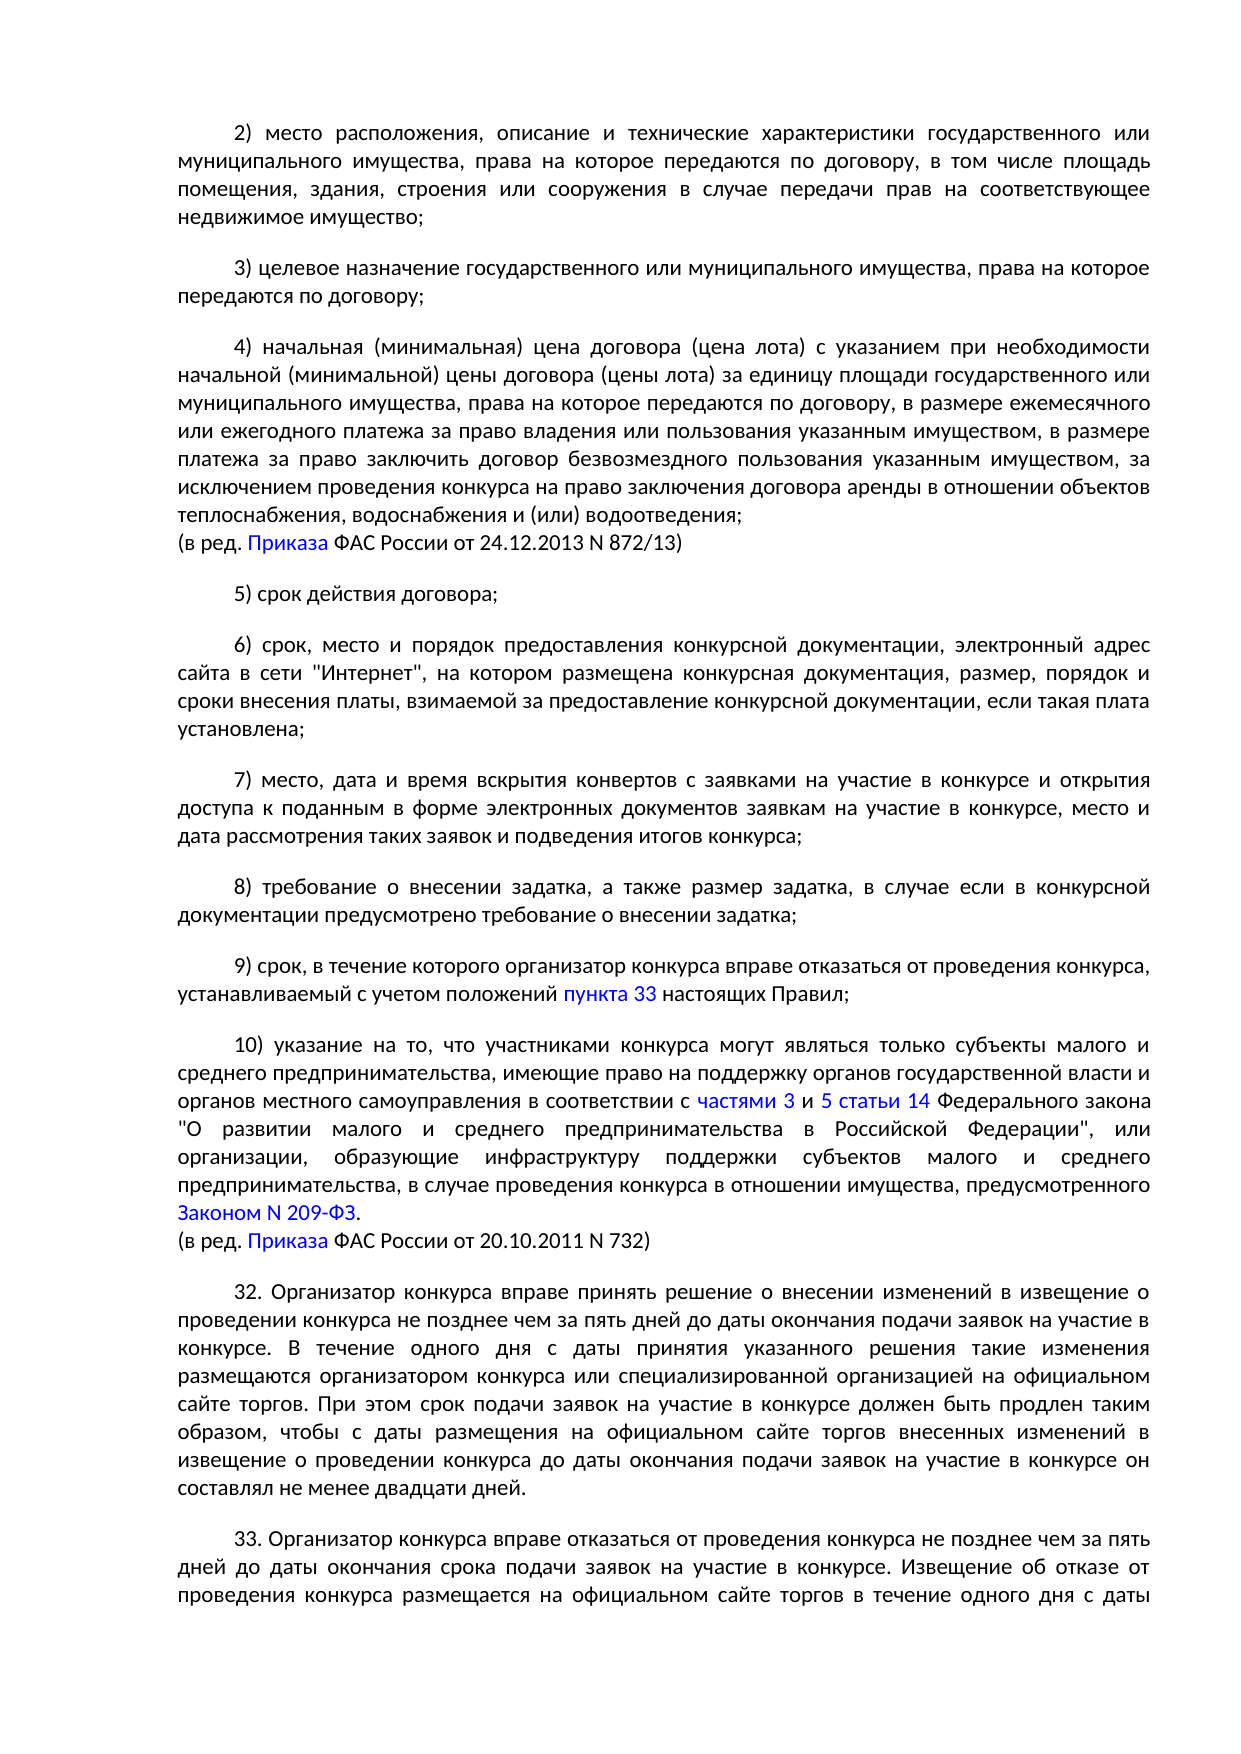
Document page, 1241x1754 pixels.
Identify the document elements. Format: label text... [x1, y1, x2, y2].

text (в ред. Приказа ФАС России от 20.10.2011 N 732) [177, 1226, 1152, 1254]
text 8) требование о внесении задатка, а также размер задатка, в случае если в конкурсной документации предусмотрено требование о внесении задатка; [177, 872, 1152, 928]
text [177, 1524, 1152, 1608]
text 9) срок, в течение которого организатор конкурса вправе отказаться от проведения конкурса, устанавливаемый с учетом положений пункта 33 настоящих Правил; [177, 951, 1152, 1007]
text (в ред. Приказа ФАС России от 24.12.2013 N 872/13) [177, 528, 1152, 556]
text 5) срок действия договора; [177, 579, 1152, 607]
text 32. Организатор конкурса вправе принять решение о внесении изменений в извещение о проведении конкурса не позднее чем за пять дней до даты окончания подачи заявок на участие в конкурсе. В течение одного дня с даты принятия указанного решения такие изменения размещаются организатором конкурса или специализированной организацией на официальном сайте торгов. При этом срок подачи заявок на участие в конкурсе должен быть продлен таким образом, чтобы с даты размещения на официальном сайте торгов внесенных изменений в извещение о проведении конкурса до даты окончания подачи заявок на участие в конкурсе он составлял не менее двадцати дней. [177, 1277, 1152, 1501]
text 4) начальная (минимальная) цена договора (цена лота) с указанием при необходимости начальной (минимальной) цены договора (цены лота) за единицу площади государственного или муниципального имущества, права на которое передаются по договору, в размере ежемесячного или ежегодного платежа за право владения или пользования указанным имуществом, в размере платежа за право заключить договор безвозмездного пользования указанным имуществом, за исключением проведения конкурса на право заключения договора аренды в отношении объектов теплоснабжения, водоснабжения и (или) водоотведения; [177, 332, 1152, 528]
text 7) место, дата и время вскрытия конвертов с заявками на участие в конкурсе и открытия доступа к поданным в форме электронных документов заявкам на участие в конкурсе, место и дата рассмотрения таких заявок и подведения итогов конкурса; [177, 765, 1152, 849]
text 3) целевое назначение государственного или муниципального имущества, права на которое передаются по договору; [177, 253, 1152, 309]
text 6) срок, место и порядок предоставления конкурсной документации, электронный адрес сайта в сети "Интернет", на котором размещена конкурсная документация, размер, порядок и сроки внесения платы, взимаемой за предоставление конкурсной документации, если такая плата установлена; [177, 630, 1152, 742]
text 2) место расположения, описание и технические характеристики государственного или муниципального имущества, права на которое передаются по договору, в том числе площадь помещения, здания, строения или сооружения в случае передачи прав на соответствующее недвижимое имущество; [177, 118, 1152, 230]
text 10) указание на то, что участниками конкурса могут являться только субъекты малого и среднего предпринимательства, имеющие право на поддержку органов государственной власти и органов местного самоуправления в соответствии с частями 3 и 5 статьи 14 Федерального закона "О развитии малого и среднего предпринимательства в Российской Федерации", или организации, образующие инфраструктуру поддержки субъектов малого и среднего предпринимательства, в случае проведения конкурса в отношении имущества, предусмотренного Законом N 209-ФЗ. [177, 1030, 1152, 1226]
